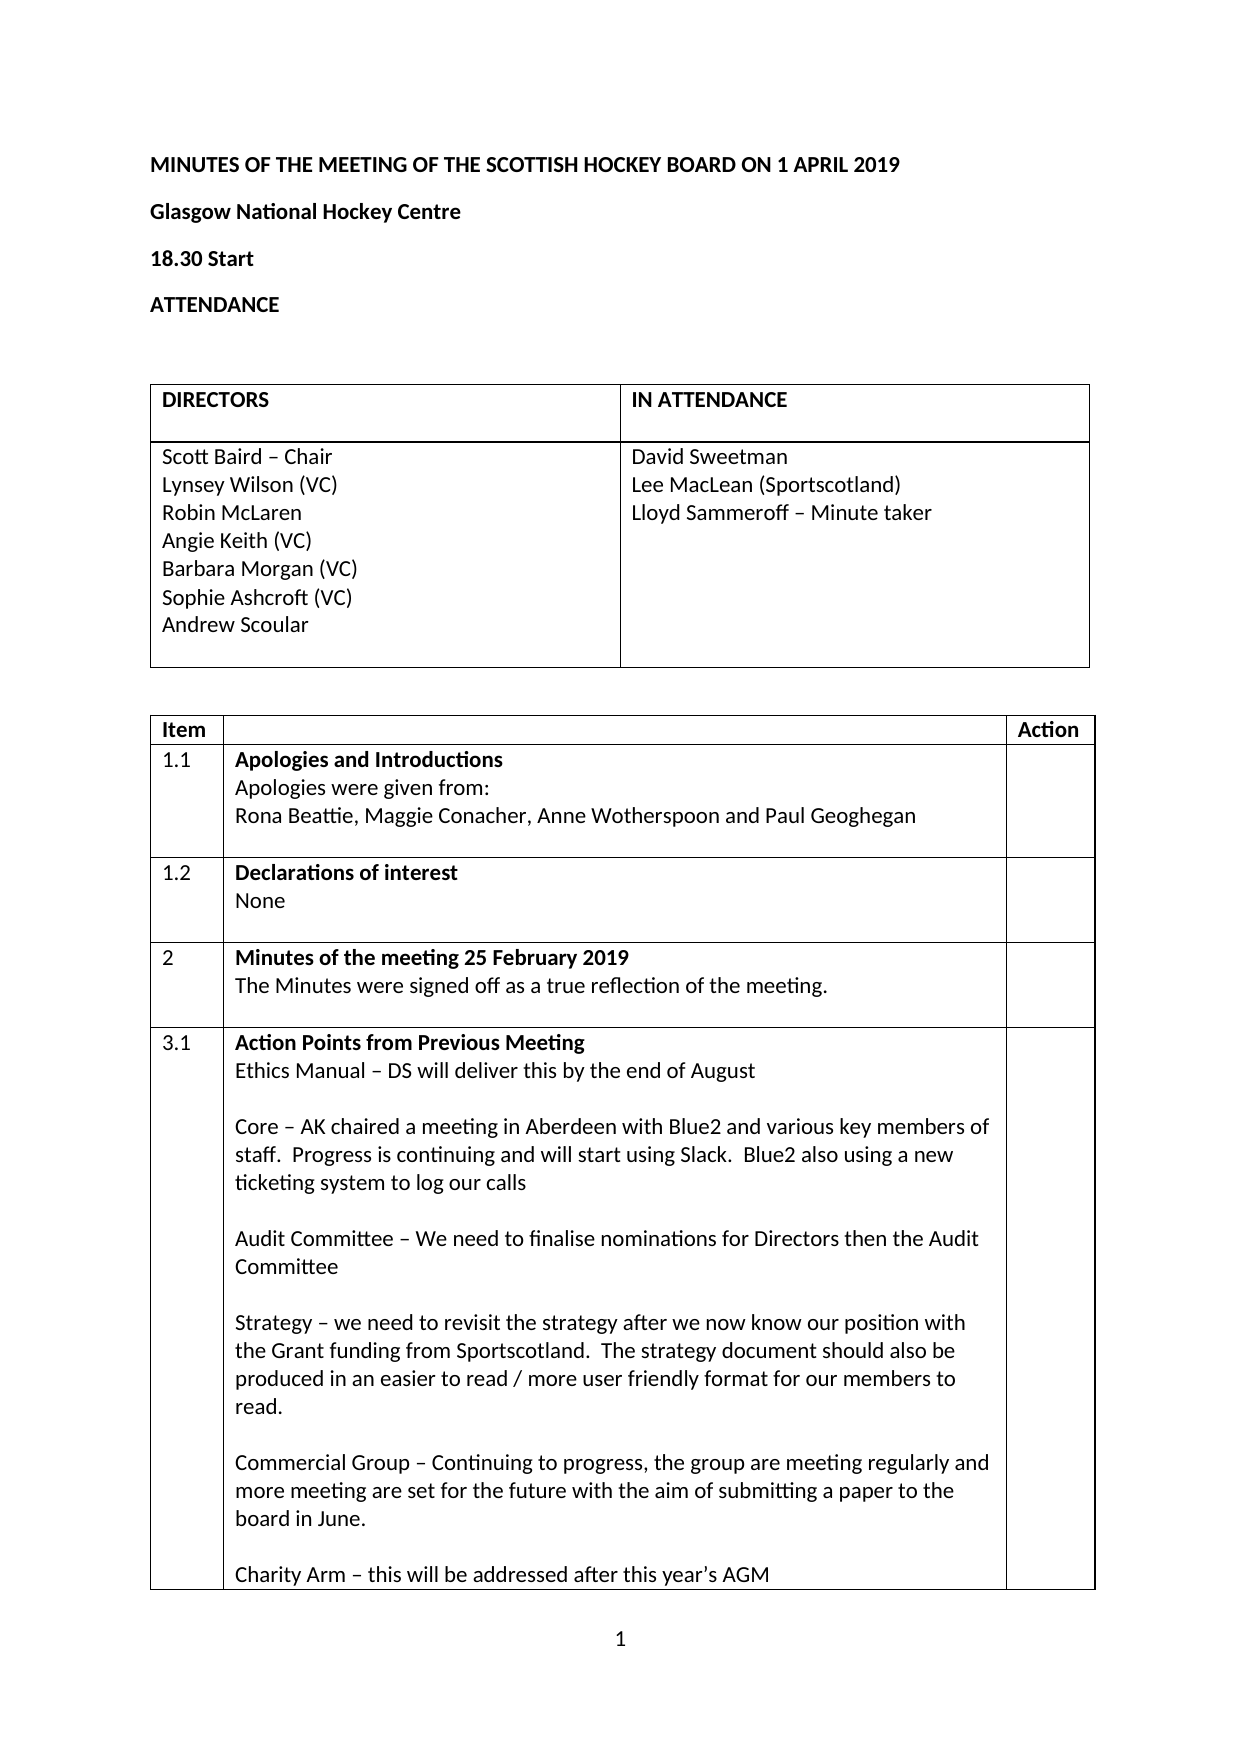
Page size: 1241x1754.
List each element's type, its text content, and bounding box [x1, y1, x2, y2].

table_cell [1007, 745, 1094, 857]
table_cell Apologies and Introductions Apologies were given from: Rona Beattie, Maggie Conacher, Anne Wotherspoon and Paul Geoghegan [224, 745, 1006, 857]
table_cell [1007, 943, 1094, 1027]
text 18.30 Start [150, 244, 1090, 272]
table_cell 1.2 [151, 858, 223, 942]
table_cell 2 [151, 943, 223, 1027]
table_header DIRECTORS [151, 385, 620, 441]
table_cell [1007, 858, 1094, 942]
table_cell 1.1 [151, 745, 223, 857]
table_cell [224, 1028, 1006, 1588]
table_header [224, 716, 1006, 744]
table_cell David Sweetman Lee MacLean (Sportscotland) Lloyd Sammeroff – Minute taker [621, 443, 1089, 667]
text Glasgow National Hockey Centre [150, 197, 1090, 225]
table_header Item [151, 716, 223, 744]
text ATTENDANCE [150, 291, 1090, 319]
text MINUTES OF THE MEETING OF THE SCOTTISH HOCKEY BOARD ON 1 APRIL 2019 [150, 150, 1090, 178]
table_cell Minutes of the meeting 25 February 2019 The Minutes were signed off as a true reflection of the meeting. [224, 943, 1006, 1027]
table_header Action [1007, 716, 1094, 744]
table_header IN ATTENDANCE [621, 385, 1089, 441]
table_cell Declarations of interest None [224, 858, 1006, 942]
table_cell [1007, 1028, 1094, 1588]
table_cell Scott Baird – Chair Lynsey Wilson (VC) Robin McLaren Angie Keith (VC) Barbara Morgan (VC) Sophie Ashcroft (VC) Andrew Scoular [151, 443, 620, 667]
table_cell 3.1 [151, 1028, 223, 1588]
